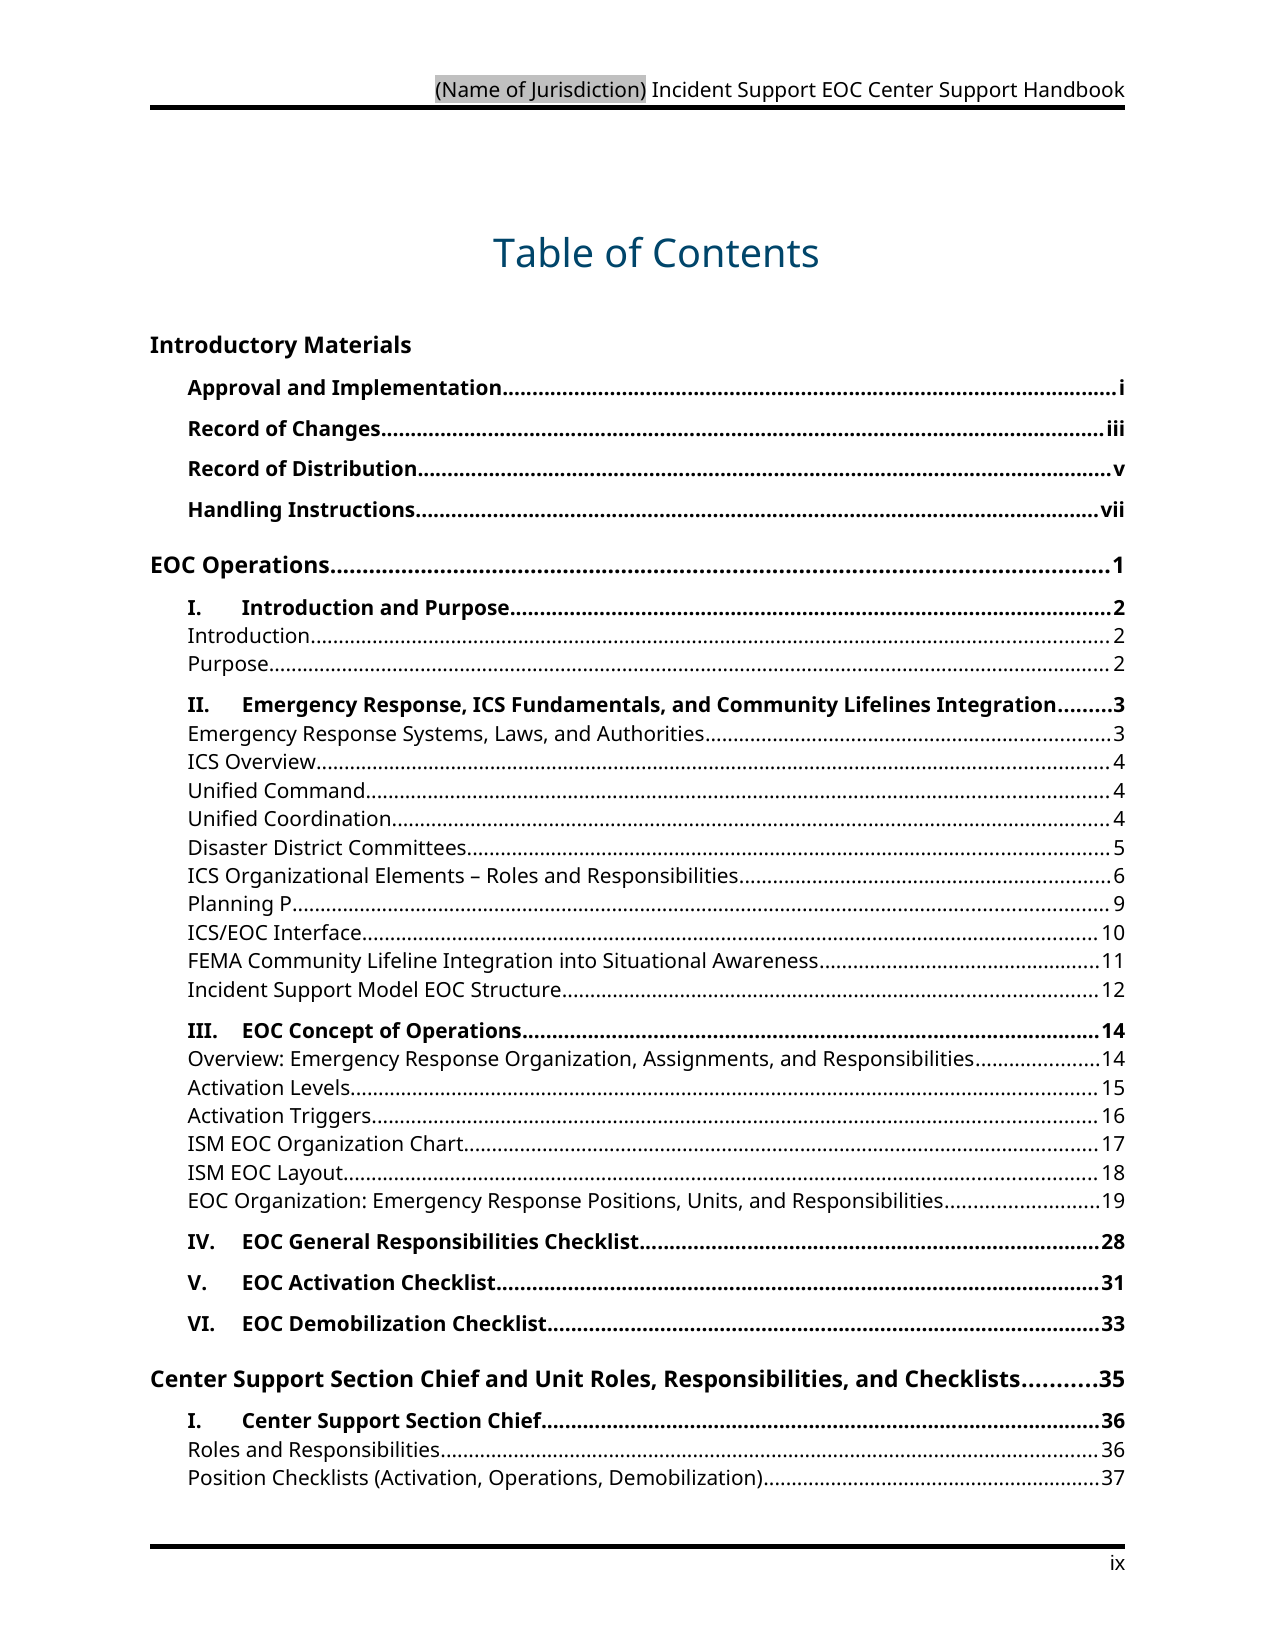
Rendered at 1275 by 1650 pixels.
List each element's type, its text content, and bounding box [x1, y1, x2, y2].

text Disaster District Committees 5 [187, 833, 1125, 861]
text Roles and Responsibilities 36 [187, 1435, 1125, 1463]
text EOC Organization: Emergency Response Positions, Units, and Responsibilities 19 [187, 1186, 1125, 1215]
text I. Center Support Section Chief 36 [187, 1406, 1125, 1435]
text ICS/EOC Interface 10 [187, 918, 1125, 946]
text EOC Operations 1 [150, 549, 1125, 580]
text Unified Coordination 4 [187, 804, 1125, 833]
text Handling Instructions vii [187, 496, 1125, 524]
text Activation Levels 15 [187, 1073, 1125, 1101]
text Unified Command 4 [187, 776, 1125, 804]
text IV. EOC General Responsibilities Checklist 28 [187, 1227, 1125, 1256]
text FEMA Community Lifeline Integration into Situational Awareness 11 [187, 946, 1125, 975]
text ISM EOC Organization Chart 17 [187, 1129, 1125, 1158]
text Activation Triggers 16 [187, 1101, 1125, 1129]
text I. Introduction and Purpose 2 [187, 593, 1125, 621]
title Table of Contents [187, 225, 1125, 279]
text V. EOC Activation Checklist 31 [187, 1268, 1125, 1297]
text Emergency Response Systems, Laws, and Authorities 3 [187, 719, 1125, 747]
text Purpose 2 [187, 649, 1125, 678]
text Planning P 9 [187, 889, 1125, 918]
text Approval and Implementation i [187, 373, 1125, 401]
text III. EOC Concept of Operations 14 [187, 1016, 1125, 1044]
text Record of Distribution v [187, 454, 1125, 483]
text II. Emergency Response, ICS Fundamentals, and Community Lifelines Integration 3 [187, 691, 1125, 719]
text ICS Overview 4 [187, 747, 1125, 776]
text Overview: Emergency Response Organization, Assignments, and Responsibilities 14 [187, 1044, 1125, 1073]
text Center Support Section Chief and Unit Roles, Responsibilities, and Checklists 35 [150, 1363, 1125, 1394]
text ISM EOC Layout 18 [187, 1158, 1125, 1186]
text Introduction 2 [187, 621, 1125, 649]
text Introductory Materials [150, 329, 1125, 360]
text Position Checklists (Activation, Operations, Demobilization) 37 [187, 1463, 1125, 1492]
text ICS Organizational Elements – Roles and Responsibilities 6 [187, 861, 1125, 889]
text VI. EOC Demobilization Checklist 33 [187, 1309, 1125, 1338]
text Record of Changes iii [187, 414, 1125, 442]
text Incident Support Model EOC Structure 12 [187, 975, 1125, 1003]
